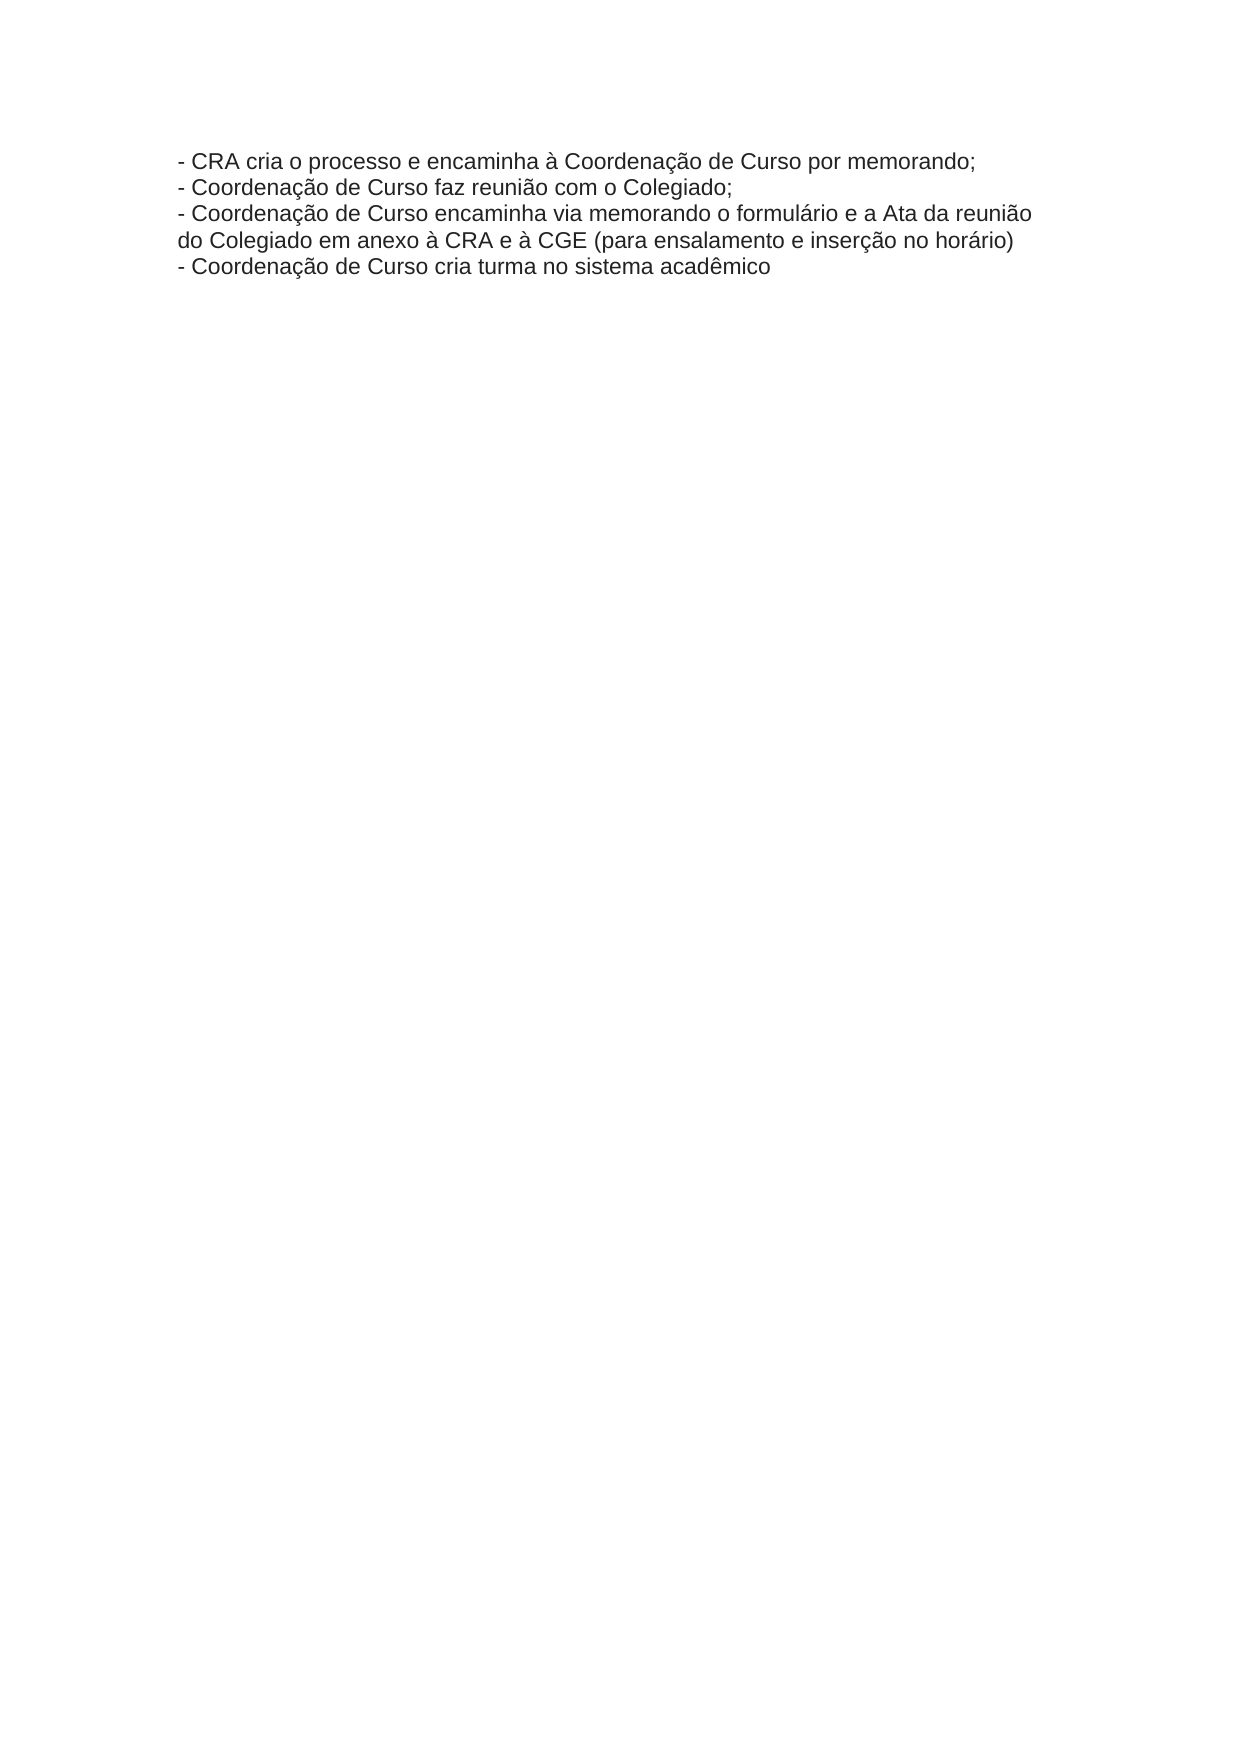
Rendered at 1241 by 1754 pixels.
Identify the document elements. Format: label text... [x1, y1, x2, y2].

text - Coordenação de Curso cria turma no sistema acadêmico [177, 253, 1063, 279]
text - CRA cria o processo e encaminha à Coordenação de Curso por memorando; [177, 148, 1063, 174]
text - Coordenação de Curso encaminha via memorando o formulário e a Ata da reunião do Colegiado em anexo à CRA e à CGE (para ensalamento e inserção no horário) [177, 200, 1063, 253]
text - Coordenação de Curso faz reunião com o Colegiado; [177, 174, 1063, 200]
